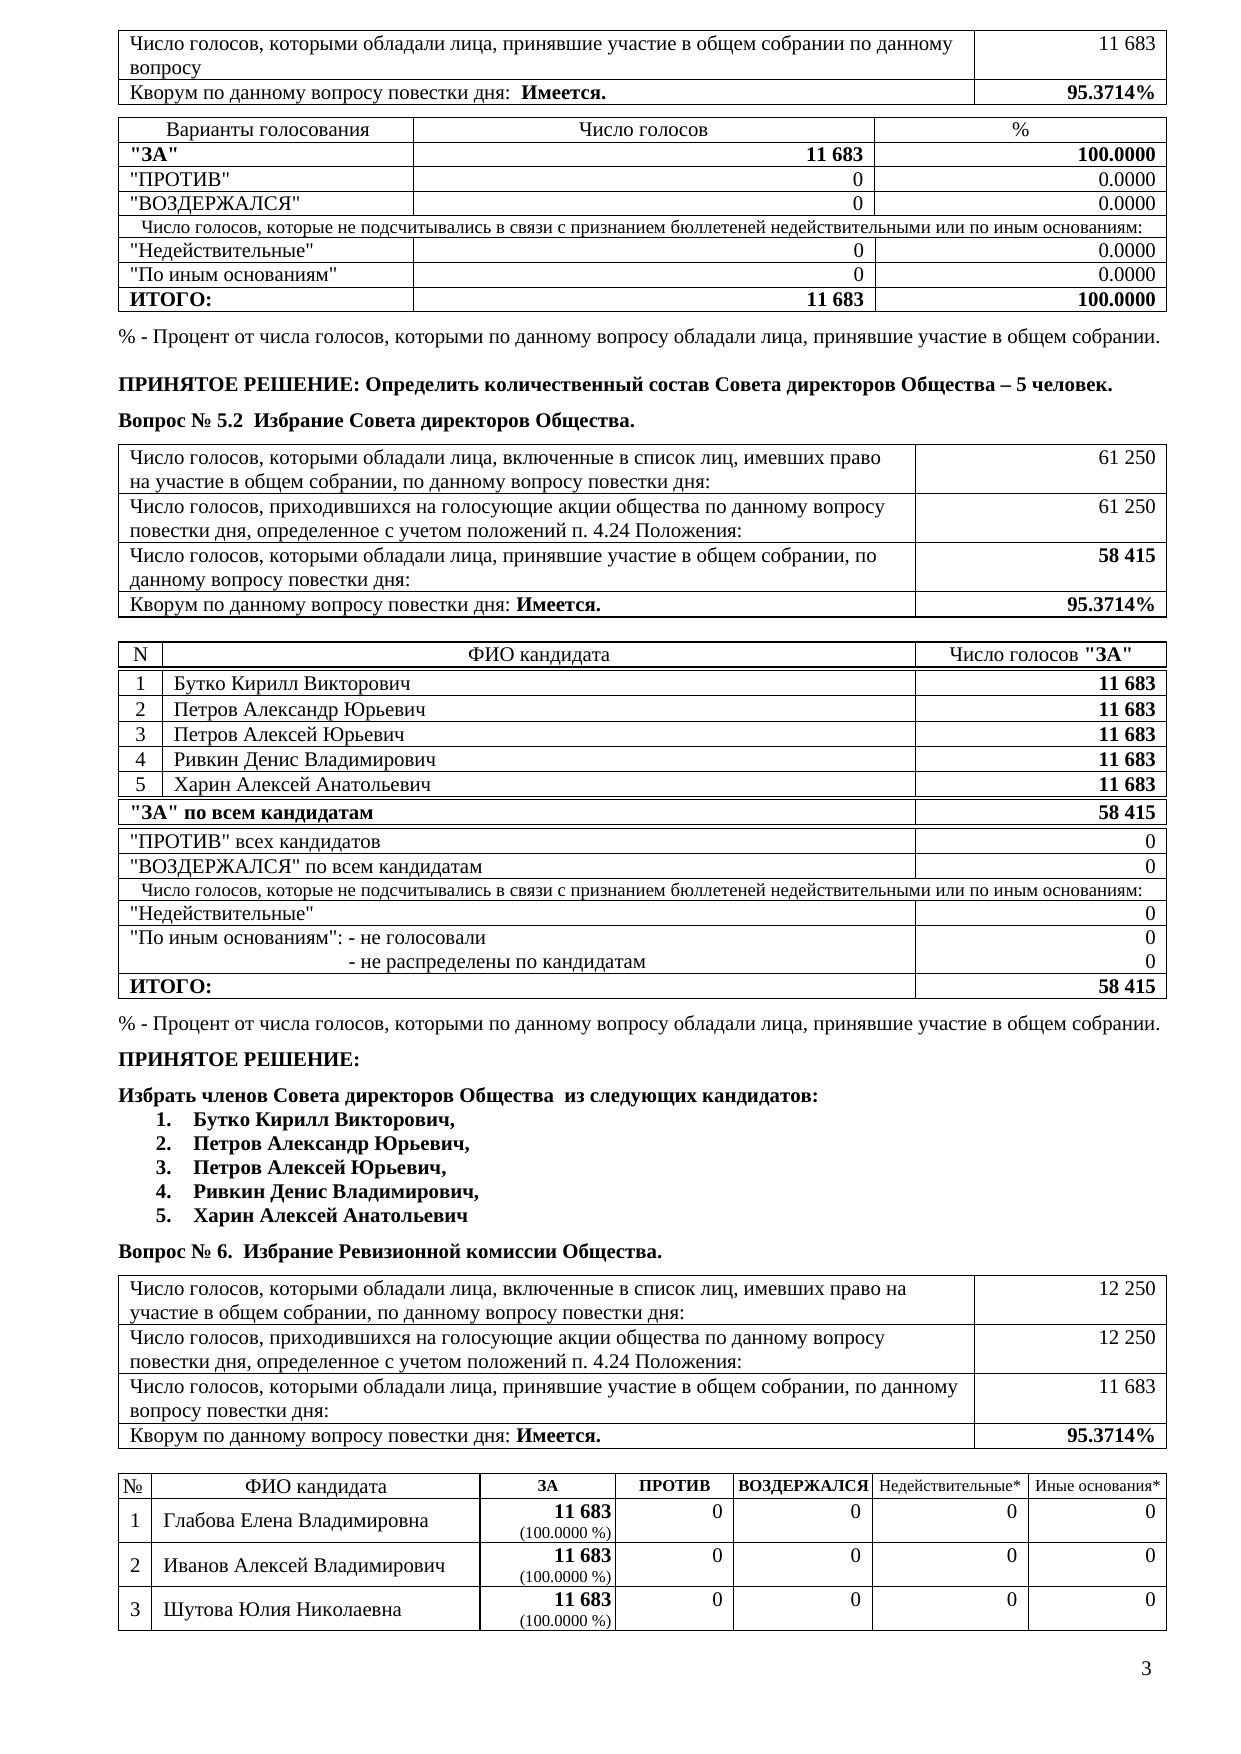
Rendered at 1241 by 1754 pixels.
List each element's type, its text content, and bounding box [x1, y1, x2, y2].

table_header Число голосов "ЗА" [916, 643, 1166, 666]
text % - Процент от числа голосов, которыми по данному вопросу обладали лица, принявшие участие в общем собрании. [118, 323, 1167, 348]
table_header ФИО кандидата [152, 1474, 479, 1498]
table_cell 0 [414, 238, 875, 262]
table_cell Петров Александр Юрьевич [163, 696, 915, 721]
table_cell "Недействительные" [119, 901, 915, 925]
table_cell Петров Алексей Юрьевич [163, 722, 915, 746]
table_header Число голосов [414, 118, 874, 141]
table_cell 11 683 [975, 31, 1166, 79]
table_cell 0 0 [916, 926, 1166, 973]
text Вопрос № 5.2 Избрание Совета директоров Общества. [118, 408, 1152, 432]
table_cell Число голосов, приходившихся на голосующие акции общества по данному вопросу повестки дня, определенное с учетом положений п. 4.24 Положения: [119, 1325, 974, 1373]
table_cell 0.0000 [875, 192, 1166, 215]
table_cell 3 [119, 722, 162, 746]
table_header Иные основания* [1029, 1474, 1166, 1498]
table_header 58 415 [916, 800, 1166, 824]
table_cell ИТОГО: [119, 288, 413, 311]
table_cell 11 683 (100.0000 %) [481, 1587, 615, 1630]
text Вопрос № 6. Избрание Ревизионной комиссии Общества. [118, 1239, 1152, 1263]
table_cell Число голосов, которыми обладали лица, принявшие участие в общем собрании, по данному вопросу повестки дня: [119, 543, 915, 591]
list Петров Александр Юрьевич, [156, 1131, 1152, 1155]
table_cell 11 683 (100.0000 %) [481, 1543, 615, 1586]
table_cell "ВОЗДЕРЖАЛСЯ" [119, 192, 413, 215]
table_cell 5 [119, 772, 162, 796]
table_header "ЗА" по всем кандидатам [119, 800, 915, 824]
table_header Число голосов, которыми обладали лица, включенные в список лиц, имевших право на участие в общем собрании, по данному вопросу повестки дня: [119, 1276, 974, 1324]
table_cell Глабова Елена Владимировна [152, 1499, 479, 1542]
table_cell Кворум по данному вопросу повестки дня: Имеется. [119, 80, 974, 104]
table_cell 11 683 [414, 288, 875, 311]
table_cell 0.0000 [876, 238, 1166, 262]
text Избрать членов Совета директоров Общества из следующих кандидатов: [118, 1082, 1152, 1107]
table_cell 0 [616, 1499, 733, 1542]
table_cell 11 683 [916, 747, 1166, 771]
list Харин Алексей Анатольевич [156, 1203, 1152, 1227]
table_cell Ривкин Денис Владимирович [163, 747, 915, 771]
table_cell Число голосов, приходившихся на голосующие акции общества по данному вопросу повестки дня, определенное с учетом положений п. 4.24 Положения: [119, 494, 915, 542]
table_cell "ПРОТИВ" [119, 167, 413, 191]
table_header ЗА [481, 1474, 615, 1498]
table_cell 11 683 [916, 696, 1166, 721]
table_cell ИТОГО: [119, 974, 915, 998]
list Петров Алексей Юрьевич, [156, 1155, 1152, 1179]
table_cell 0 [873, 1543, 1028, 1586]
table_cell 0 [734, 1587, 872, 1630]
table_cell 12 250 [975, 1325, 1166, 1373]
table_cell 4 [119, 747, 162, 771]
table_cell 1 [119, 1499, 151, 1542]
table_cell Бутко Кирилл Викторович [163, 671, 915, 695]
table_cell 0 [1029, 1543, 1166, 1586]
table_header № [119, 1474, 151, 1498]
table_cell 11 683 [414, 143, 874, 166]
table_cell 0 [734, 1499, 872, 1542]
table_cell 0.0000 [875, 167, 1166, 191]
table_cell 11 683 [975, 1374, 1166, 1422]
table_cell 0 [873, 1499, 1028, 1542]
text ПРИНЯТОЕ РЕШЕНИЕ: Определить количественный состав Совета директоров Общества – 5 человек. [118, 372, 1152, 396]
table_cell Число голосов, которые не подсчитывались в связи с признанием бюллетеней недействительными или по иным основаниям: [119, 879, 1166, 900]
table_cell 95.3714% [975, 80, 1166, 104]
table_cell 0 [916, 854, 1166, 878]
table_cell 0 [734, 1543, 872, 1586]
table_cell 0 [873, 1587, 1028, 1630]
table_header Варианты голосования [119, 118, 413, 141]
table_cell 0 [414, 167, 874, 191]
table_cell 1 [119, 671, 162, 695]
table_cell 0 [616, 1543, 733, 1586]
table_cell 11 683 [916, 772, 1166, 796]
table_cell 3 [119, 1587, 151, 1630]
table_cell 11 683 (100.0000 %) [481, 1499, 615, 1542]
table_cell "ПРОТИВ" всех кандидатов [119, 829, 915, 853]
table_cell 0 [414, 263, 875, 286]
table_cell 58 415 [916, 543, 1166, 591]
table_header 12 250 [975, 1276, 1166, 1324]
table_cell "ЗА" [119, 143, 413, 166]
table_header ПРОТИВ [616, 1474, 733, 1498]
table_cell "По иным основаниям": - не голосовали - не распределены по кандидатам [119, 926, 915, 973]
table_cell 2 [119, 696, 162, 721]
table_cell "Недействительные" [119, 238, 413, 262]
table_cell "ВОЗДЕРЖАЛСЯ" по всем кандидатам [119, 854, 915, 878]
table_cell 0 [916, 829, 1166, 853]
table_cell Число голосов, которыми обладали лица, принявшие участие в общем собрании по данному вопросу [119, 31, 974, 79]
table_cell Кворум по данному вопросу повестки дня: Имеется. [119, 1424, 974, 1447]
table_header N [119, 643, 162, 666]
table_header ВОЗДЕРЖАЛСЯ [734, 1474, 872, 1498]
table_cell 2 [119, 1543, 151, 1586]
table_cell 0 [1029, 1499, 1166, 1542]
table_cell 11 683 [916, 671, 1166, 695]
table_cell Шутова Юлия Николаевна [152, 1587, 479, 1630]
table_cell Кворум по данному вопросу повестки дня: Имеется. [119, 592, 915, 616]
text % - Процент от числа голосов, которыми по данному вопросу обладали лица, принявшие участие в общем собрании. [118, 1010, 1167, 1034]
table_cell 95.3714% [916, 592, 1166, 616]
table_cell 11 683 [916, 722, 1166, 746]
table_cell 95.3714% [975, 1424, 1166, 1447]
table_cell 0 [414, 192, 874, 215]
table_header ФИО кандидата [163, 643, 915, 666]
table_header Недействительные* [873, 1474, 1028, 1498]
table_header % [875, 118, 1166, 141]
table_cell 0.0000 [876, 263, 1166, 286]
table_cell Харин Алексей Анатольевич [163, 772, 915, 796]
list Бутко Кирилл Викторович, [156, 1107, 1152, 1131]
table_cell 0 [1029, 1587, 1166, 1630]
table_cell 58 415 [916, 974, 1166, 998]
table_cell Число голосов, которыми обладали лица, принявшие участие в общем собрании, по данному вопросу повестки дня: [119, 1374, 974, 1422]
table_header Число голосов, которыми обладали лица, включенные в список лиц, имевших право на участие в общем собрании, по данному вопросу повестки дня: [119, 445, 915, 493]
table_cell Иванов Алексей Владимирович [152, 1543, 479, 1586]
table_cell Число голосов, которые не подсчитывались в связи с признанием бюллетеней недействительными или по иным основаниям: [119, 216, 1166, 237]
table_cell 0 [616, 1587, 733, 1630]
text ПРИНЯТОЕ РЕШЕНИЕ: [118, 1046, 1152, 1071]
list Ривкин Денис Владимирович, [156, 1179, 1152, 1203]
table_cell 61 250 [916, 494, 1166, 542]
table_cell 100.0000 [876, 288, 1166, 311]
table_cell 0 [916, 901, 1166, 925]
table_header 61 250 [916, 445, 1166, 493]
table_cell 100.0000 [875, 143, 1166, 166]
table_cell "По иным основаниям" [119, 263, 413, 286]
